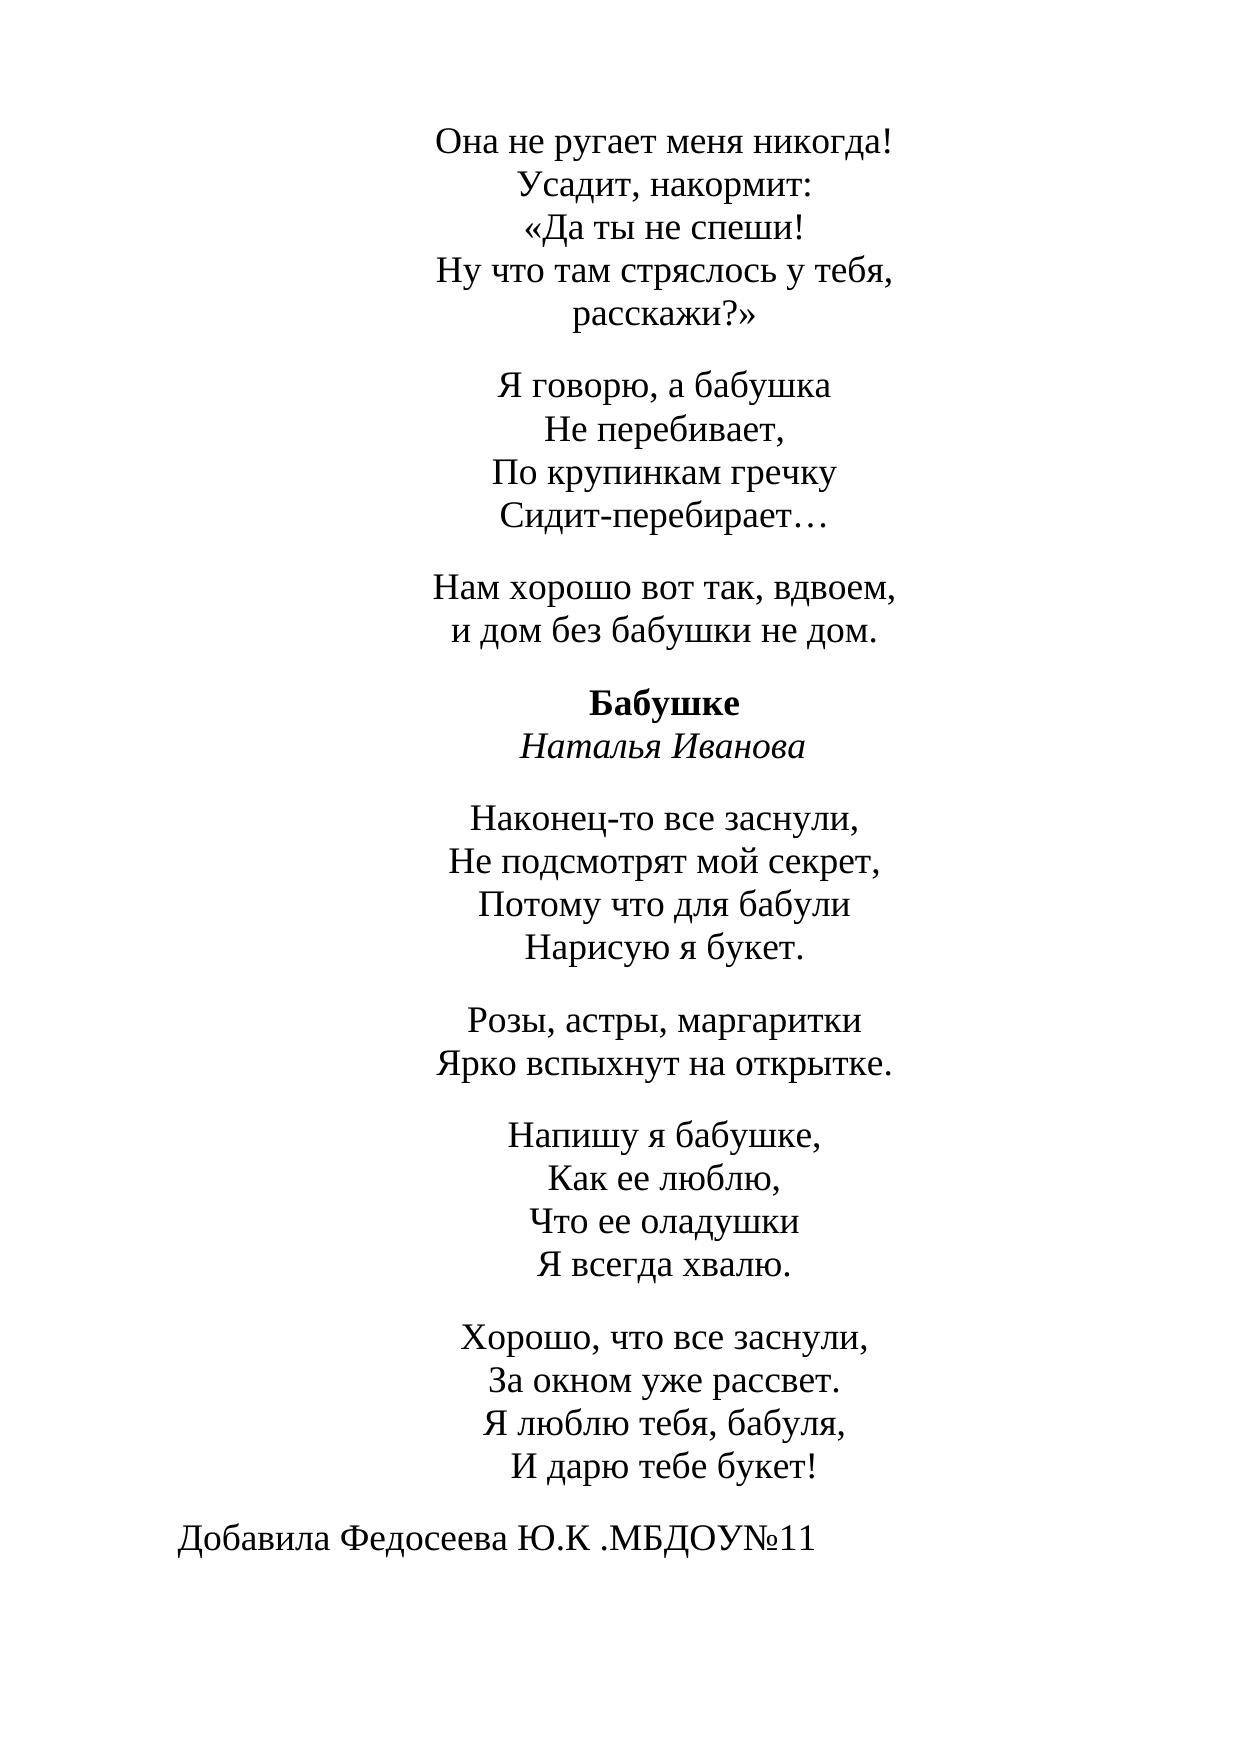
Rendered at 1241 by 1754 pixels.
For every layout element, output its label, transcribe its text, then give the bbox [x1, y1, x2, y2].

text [177, 118, 1152, 334]
text Добавила Федосеева Ю.К .МБДОУ№11 [177, 1516, 1152, 1559]
text Розы, астры, маргаритки Ярко вспыхнут на открытке. [177, 997, 1152, 1083]
text Нам хорошо вот так, вдвоем, и дом без бабушки не дом. [177, 564, 1152, 651]
text Бабушке Наталья Иванова [177, 680, 1152, 766]
text Напишу я бабушке, Как ее люблю, Что ее оладушки Я всегда хвалю. [177, 1112, 1152, 1285]
text Я говорю, а бабушка Не перебивает, По крупинкам гречку Сидит-перебирает… [177, 363, 1152, 535]
text Наконец-то все заснули, Не подсмотрят мой секрет, Потому что для бабули Нарисую я букет. [177, 795, 1152, 968]
text Хорошо, что все заснули, За окном уже рассвет. Я люблю тебя, бабуля, И дарю тебе букет! [177, 1314, 1152, 1487]
